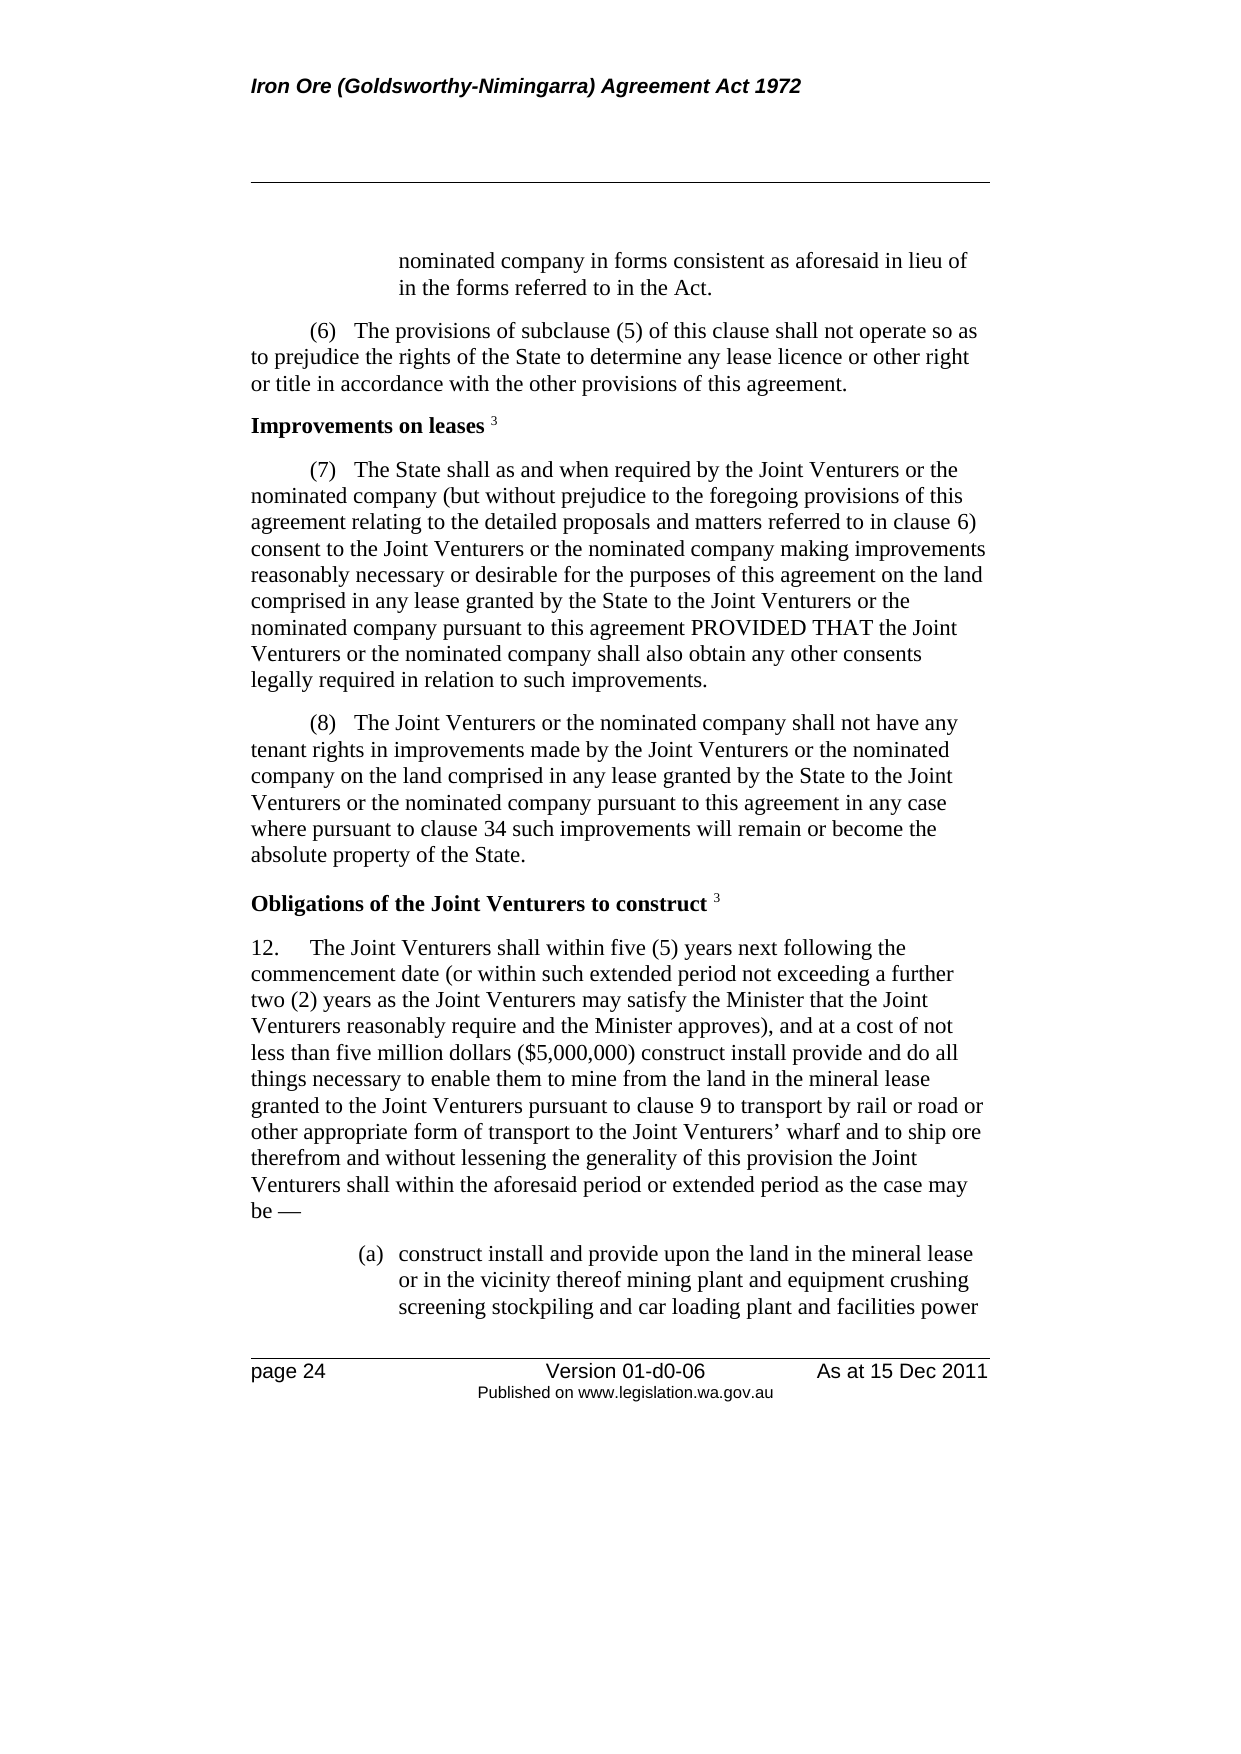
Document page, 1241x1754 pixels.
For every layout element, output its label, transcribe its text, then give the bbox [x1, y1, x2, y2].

text Improvements on leases 3 [251, 413, 990, 439]
text (7) The State shall as and when required by the Joint Venturers or the nominated company (but without prejudice to the foregoing provisions of this agreement relating to the detailed proposals and matters referred to in clause 6) consent to the Joint Venturers or the nominated company making improvements reasonably necessary or desirable for the purposes of this agreement on the land comprised in any lease granted by the State to the Joint Venturers or the nominated company pursuant to this agreement PROVIDED THAT the Joint Venturers or the nominated company shall also obtain any other consents legally required in relation to such improvements. [251, 456, 990, 693]
text Obligations of the Joint Venturers to construct 3 [251, 891, 990, 917]
text 12. The Joint Venturers shall within five (5) years next following the commencement date (or within such extended period not exceeding a further two (2) years as the Joint Venturers may satisfy the Minister that the Joint Venturers reasonably require and the Minister approves), and at a cost of not less than five million dollars ($5,000,000) construct install provide and do all things necessary to enable them to mine from the land in the mineral lease granted to the Joint Venturers pursuant to clause 9 to transport by rail or road or other appropriate form of transport to the Joint Venturers’ wharf and to ship ore therefrom and without lessening the generality of this provision the Joint Venturers shall within the aforesaid period or extended period as the case may be — [251, 933, 990, 1223]
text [251, 247, 990, 300]
text (6) The provisions of subclause (5) of this clause shall not operate so as to prejudice the rights of the State to determine any lease licence or other right or title in accordance with the other provisions of this agreement. [251, 317, 990, 396]
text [251, 1240, 990, 1319]
text (8) The Joint Venturers or the nominated company shall not have any tenant rights in improvements made by the Joint Venturers or the nominated company on the land comprised in any lease granted by the State to the Joint Venturers or the nominated company pursuant to this agreement in any case where pursuant to clause 34 such improvements will remain or become the absolute property of the State. [251, 709, 990, 868]
